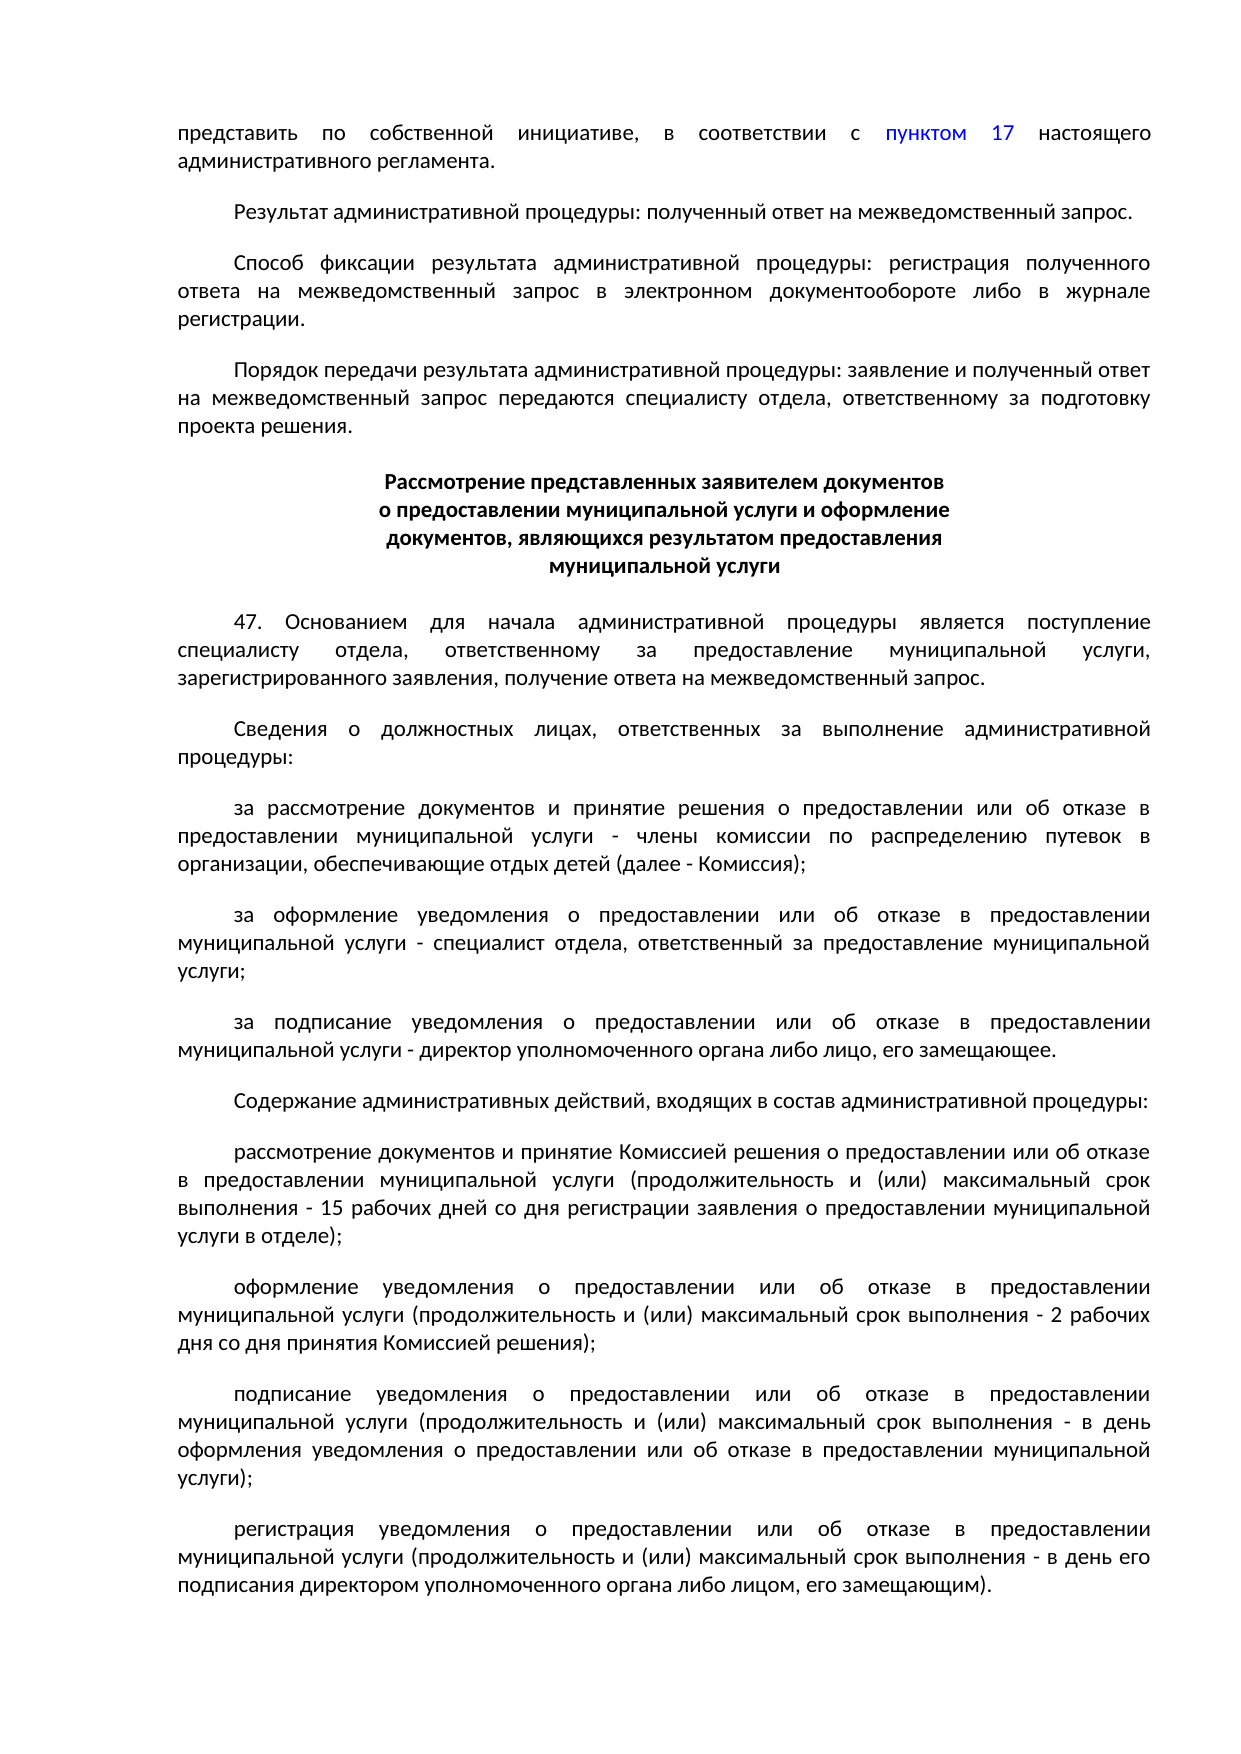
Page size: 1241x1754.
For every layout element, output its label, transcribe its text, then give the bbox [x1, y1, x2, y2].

text за рассмотрение документов и принятие решения о предоставлении или об отказе в предоставлении муниципальной услуги - члены комиссии по распределению путевок в организации, обеспечивающие отдых детей (далее - Комиссия); [177, 793, 1152, 877]
text Содержание административных действий, входящих в состав административной процедуры: [177, 1086, 1152, 1114]
text Порядок передачи результата административной процедуры: заявление и полученный ответ на межведомственный запрос передаются специалисту отдела, ответственному за подготовку проекта решения. [177, 355, 1152, 439]
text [177, 118, 1152, 174]
text подписание уведомления о предоставлении или об отказе в предоставлении муниципальной услуги (продолжительность и (или) максимальный срок выполнения - в день оформления уведомления о предоставлении или об отказе в предоставлении муниципальной услуги); [177, 1379, 1152, 1491]
text рассмотрение документов и принятие Комиссией решения о предоставлении или об отказе в предоставлении муниципальной услуги (продолжительность и (или) максимальный срок выполнения - 15 рабочих дней со дня регистрации заявления о предоставлении муниципальной услуги в отделе); [177, 1137, 1152, 1249]
text оформление уведомления о предоставлении или об отказе в предоставлении муниципальной услуги (продолжительность и (или) максимальный срок выполнения - 2 рабочих дня со дня принятия Комиссией решения); [177, 1272, 1152, 1356]
text Способ фиксации результата административной процедуры: регистрация полученного ответа на межведомственный запрос в электронном документообороте либо в журнале регистрации. [177, 248, 1152, 332]
title документов, являющихся результатом предоставления [177, 523, 1152, 551]
title о предоставлении муниципальной услуги и оформление [177, 495, 1152, 523]
text регистрация уведомления о предоставлении или об отказе в предоставлении муниципальной услуги (продолжительность и (или) максимальный срок выполнения - в день его подписания директором уполномоченного органа либо лицом, его замещающим). [177, 1514, 1152, 1598]
text Результат административной процедуры: полученный ответ на межведомственный запрос. [177, 197, 1152, 225]
title Рассмотрение представленных заявителем документов [177, 467, 1152, 495]
title муниципальной услуги [177, 551, 1152, 579]
text за оформление уведомления о предоставлении или об отказе в предоставлении муниципальной услуги - специалист отдела, ответственный за предоставление муниципальной услуги; [177, 900, 1152, 984]
text 47. Основанием для начала административной процедуры является поступление специалисту отдела, ответственному за предоставление муниципальной услуги, зарегистрированного заявления, получение ответа на межведомственный запрос. [177, 607, 1152, 691]
text за подписание уведомления о предоставлении или об отказе в предоставлении муниципальной услуги - директор уполномоченного органа либо лицо, его замещающее. [177, 1007, 1152, 1063]
text Сведения о должностных лицах, ответственных за выполнение административной процедуры: [177, 714, 1152, 770]
